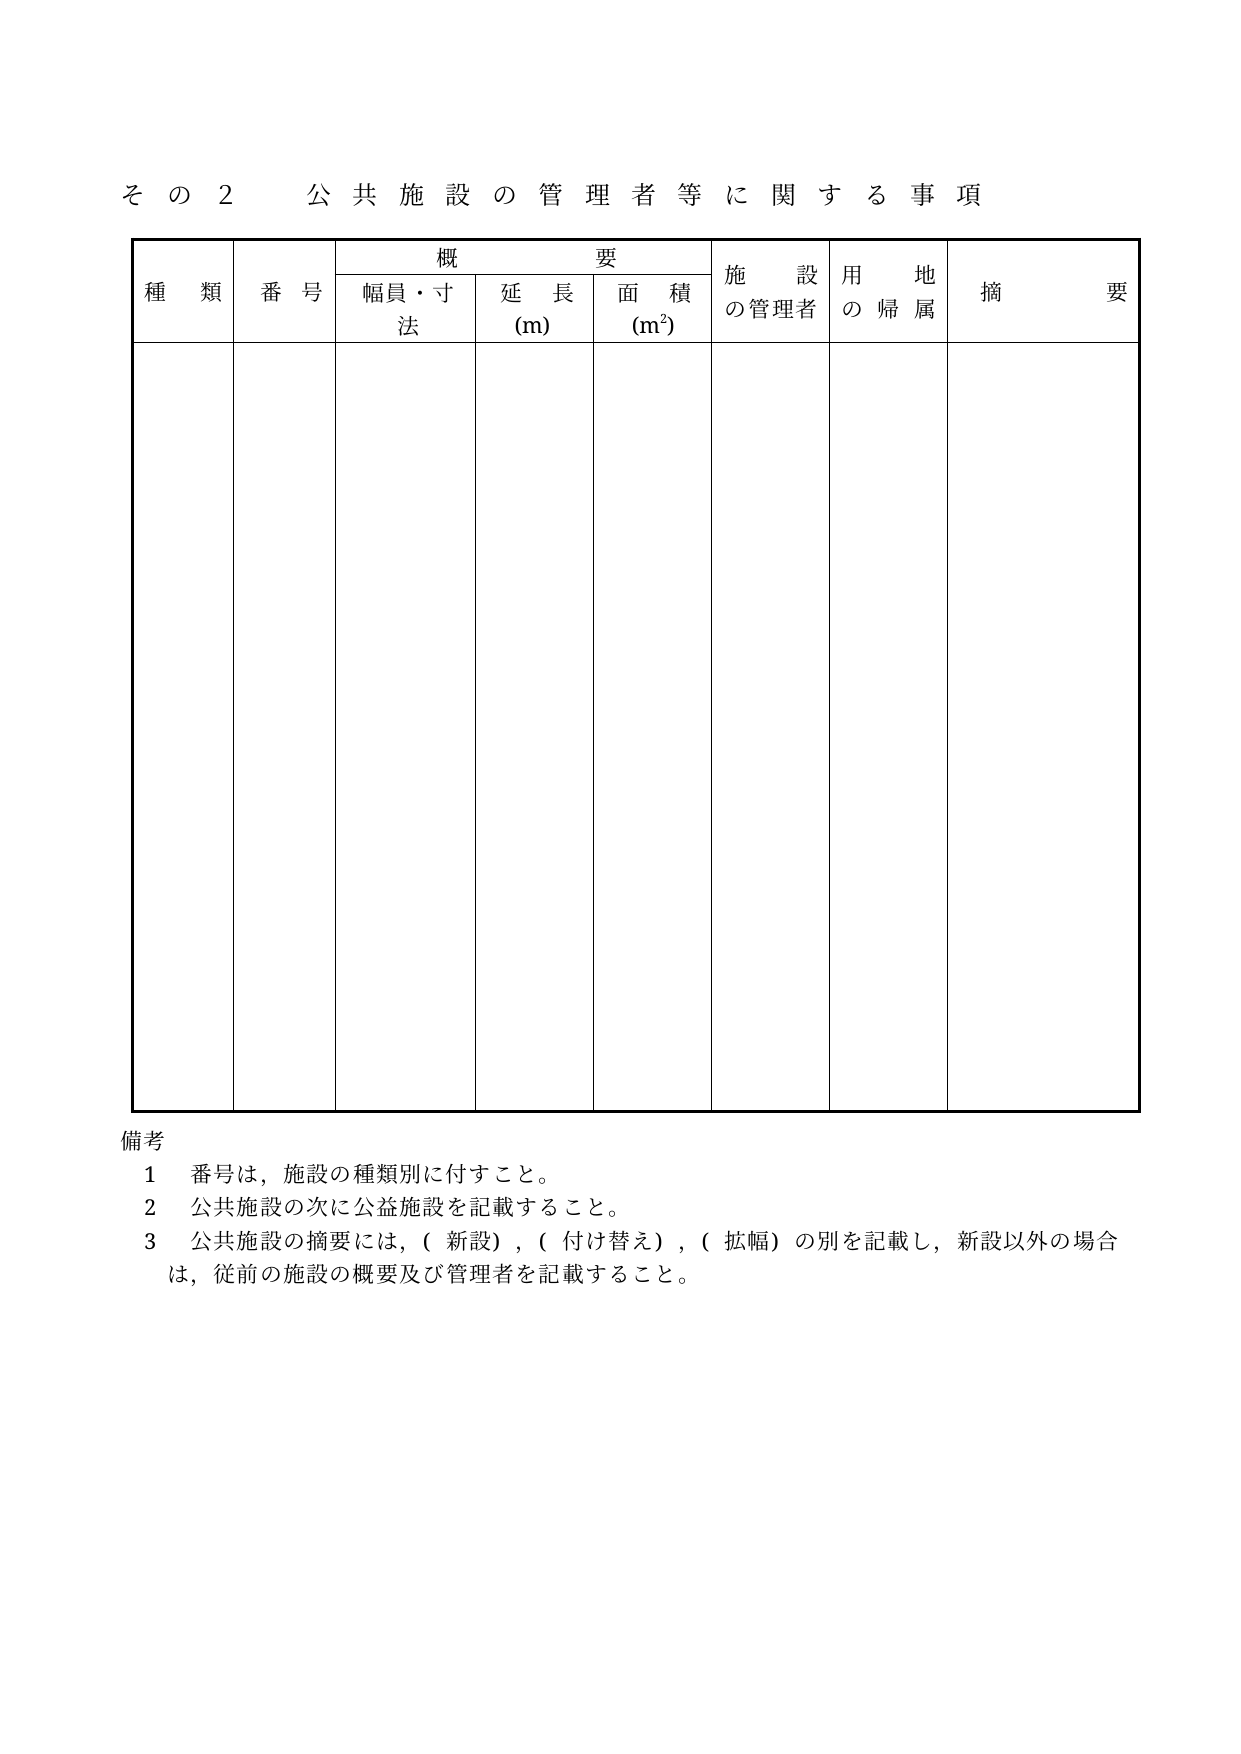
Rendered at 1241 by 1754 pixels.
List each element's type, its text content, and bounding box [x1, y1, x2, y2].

table_header 番号 [234, 241, 335, 342]
text 2 公共施設の次に公益施設を記載すること。 [121, 1190, 1119, 1223]
text 3 公共施設の摘要には，(新設)，(付け替え)，(拡幅)の別を記載し，新設以外の場合は，従前の施設の概要及び管理者を記載すること。 [121, 1223, 1119, 1290]
table_cell [594, 343, 711, 1109]
table_cell [476, 343, 593, 1109]
table_header 摘要 [948, 241, 1138, 342]
table_header 種類 [134, 241, 233, 342]
table_cell [336, 343, 475, 1109]
text その２ 公共施設の管理者等に関する事項 [121, 160, 1119, 227]
table_cell [134, 343, 233, 1109]
table_cell 延長(m) [476, 275, 593, 342]
text 備考 [121, 1123, 1119, 1156]
table_cell [234, 343, 335, 1109]
table_cell [948, 343, 1138, 1109]
text 1 番号は，施設の種類別に付すこと。 [121, 1156, 1119, 1190]
table_cell [830, 343, 947, 1109]
table_cell 面積(m2) [594, 275, 711, 342]
table_cell [712, 343, 829, 1109]
table_header 施設の管理者 [712, 241, 829, 342]
table_header 用地の帰属 [830, 241, 947, 342]
table_cell 幅員・寸法 [336, 275, 475, 342]
table_header 概要 [336, 241, 711, 274]
